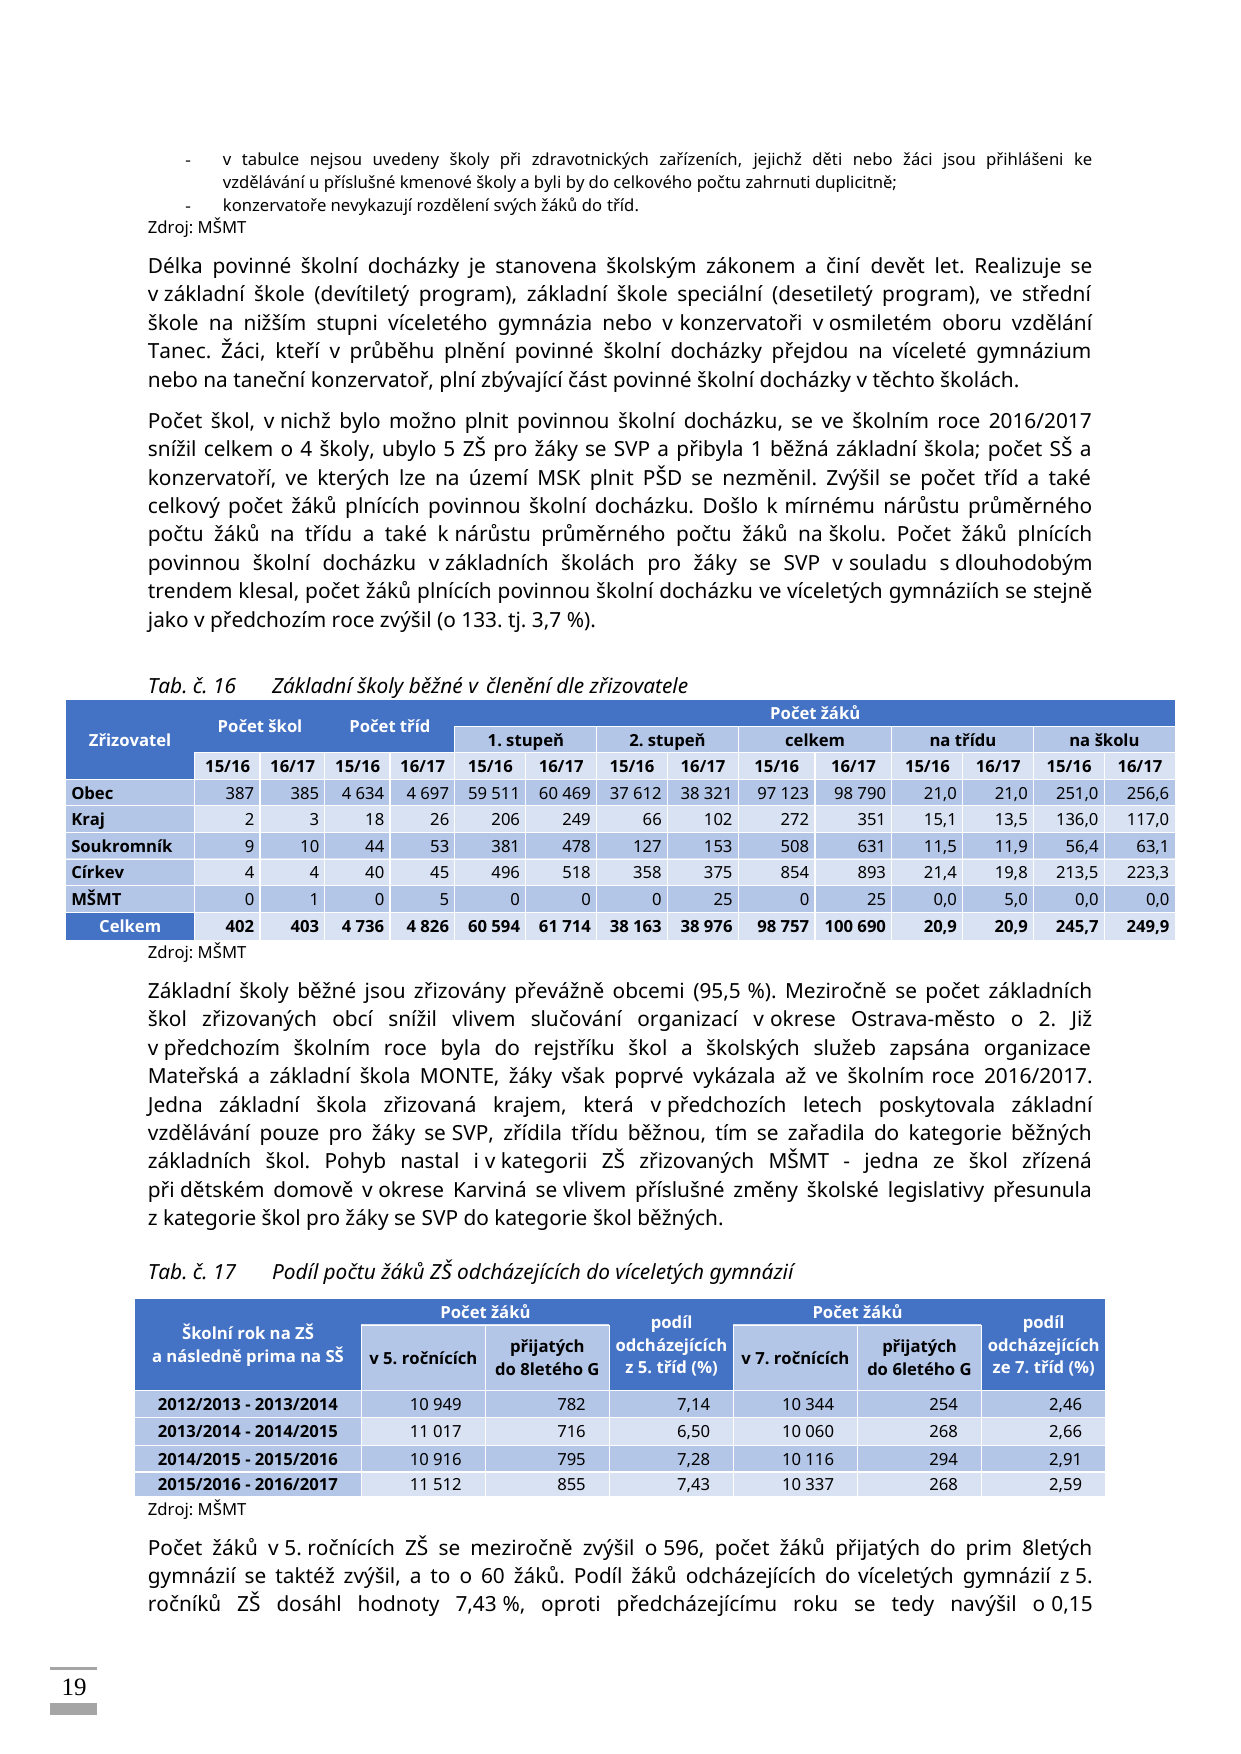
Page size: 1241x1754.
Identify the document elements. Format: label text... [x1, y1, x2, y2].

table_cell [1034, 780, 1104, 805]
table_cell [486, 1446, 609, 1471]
text Délka povinné školní docházky je stanovena školským zákonem a činí devět let. Realizuje se v základní škole (devítiletý program), základní škole speciální (desetiletý program), ve střední škole na nižším stupni víceletého gymnázia nebo v konzervatoři v osmiletém oboru vzdělání Tanec. Žáci, kteří v průběhu plnění povinné školní docházky přejdou na víceleté gymnázium nebo na taneční konzervatoř, plní zbývající část povinné školní docházky v těchto školách. [148, 251, 1092, 393]
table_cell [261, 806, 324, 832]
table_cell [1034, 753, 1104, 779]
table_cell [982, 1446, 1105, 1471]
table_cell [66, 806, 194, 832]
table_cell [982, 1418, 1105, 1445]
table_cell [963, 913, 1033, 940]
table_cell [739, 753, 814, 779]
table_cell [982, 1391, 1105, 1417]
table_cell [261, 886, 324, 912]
text Základní školy běžné v členění dle zřizovatele [148, 671, 1092, 699]
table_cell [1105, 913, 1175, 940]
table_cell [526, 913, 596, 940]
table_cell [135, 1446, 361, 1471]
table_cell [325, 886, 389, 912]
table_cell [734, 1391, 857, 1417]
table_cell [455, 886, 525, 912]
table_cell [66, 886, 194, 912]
text Zdroj: MŠMT [148, 941, 1092, 963]
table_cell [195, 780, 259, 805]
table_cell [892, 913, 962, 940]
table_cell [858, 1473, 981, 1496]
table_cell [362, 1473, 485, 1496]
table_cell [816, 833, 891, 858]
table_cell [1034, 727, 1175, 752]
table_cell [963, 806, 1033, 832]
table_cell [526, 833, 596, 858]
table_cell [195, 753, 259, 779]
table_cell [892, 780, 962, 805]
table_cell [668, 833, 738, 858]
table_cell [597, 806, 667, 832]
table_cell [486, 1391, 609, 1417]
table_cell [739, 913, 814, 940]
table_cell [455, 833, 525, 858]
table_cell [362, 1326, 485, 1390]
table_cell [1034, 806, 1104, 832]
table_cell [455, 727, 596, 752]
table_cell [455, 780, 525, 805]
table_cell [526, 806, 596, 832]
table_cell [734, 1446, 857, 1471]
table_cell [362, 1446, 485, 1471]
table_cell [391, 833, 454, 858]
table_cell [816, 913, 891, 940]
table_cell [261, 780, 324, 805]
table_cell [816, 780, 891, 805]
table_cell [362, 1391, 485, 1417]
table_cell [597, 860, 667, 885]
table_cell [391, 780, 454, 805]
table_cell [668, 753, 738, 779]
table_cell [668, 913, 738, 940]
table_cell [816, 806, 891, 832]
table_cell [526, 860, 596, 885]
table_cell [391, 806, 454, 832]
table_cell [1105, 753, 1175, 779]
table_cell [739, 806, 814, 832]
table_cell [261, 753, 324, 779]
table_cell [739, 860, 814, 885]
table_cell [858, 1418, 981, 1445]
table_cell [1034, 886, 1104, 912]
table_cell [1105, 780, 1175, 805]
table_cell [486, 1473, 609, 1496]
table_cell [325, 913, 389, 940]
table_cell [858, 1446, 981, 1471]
text Podíl počtu žáků ZŠ odcházejících do víceletých gymnázií [148, 1257, 1092, 1285]
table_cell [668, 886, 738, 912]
text Počet škol, v nichž bylo možno plnit povinnou školní docházku, se ve školním roce 2016/2017 snížil celkem o 4 školy, ubylo 5 ZŠ pro žáky se SVP a přibyla 1 běžná základní škola; počet SŠ a konzervatoří, ve kterých lze na území MSK plnit PŠD se nezměnil. Zvýšil se počet tříd a také celkový počet žáků plnících povinnou školní docházku. Došlo k mírnému nárůstu průměrného počtu žáků na třídu a také k nárůstu průměrného počtu žáků na školu. Počet žáků plnících povinnou školní docházku v základních školách pro žáky se SVP v souladu s dlouhodobým trendem klesal, počet žáků plnících povinnou školní docházku ve víceletých gymnáziích se stejně jako v předchozím roce zvýšil (o 133. tj. 3,7 %). [148, 406, 1092, 633]
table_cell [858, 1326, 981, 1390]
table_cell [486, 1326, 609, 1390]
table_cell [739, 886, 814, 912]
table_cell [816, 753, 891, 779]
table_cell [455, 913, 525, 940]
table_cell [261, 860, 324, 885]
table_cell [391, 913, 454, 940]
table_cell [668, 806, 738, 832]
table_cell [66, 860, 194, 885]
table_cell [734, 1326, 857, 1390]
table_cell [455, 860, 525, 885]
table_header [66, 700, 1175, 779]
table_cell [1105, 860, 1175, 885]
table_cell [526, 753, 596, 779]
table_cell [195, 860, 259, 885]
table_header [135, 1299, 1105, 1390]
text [148, 1533, 1092, 1618]
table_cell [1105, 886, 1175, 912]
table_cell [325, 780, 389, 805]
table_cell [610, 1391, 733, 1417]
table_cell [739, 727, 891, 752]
text Zdroj: MŠMT [148, 216, 1092, 238]
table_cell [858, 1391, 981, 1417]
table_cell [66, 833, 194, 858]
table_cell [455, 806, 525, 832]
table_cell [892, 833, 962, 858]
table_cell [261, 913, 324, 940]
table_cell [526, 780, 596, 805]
list v tabulce nejsou uvedeny školy při zdravotnických zařízeních, jejichž děti nebo žáci jsou přihlášeni ke vzdělávání u příslušné kmenové školy a byli by do celkového počtu zahrnuti duplicitně; [185, 148, 1092, 193]
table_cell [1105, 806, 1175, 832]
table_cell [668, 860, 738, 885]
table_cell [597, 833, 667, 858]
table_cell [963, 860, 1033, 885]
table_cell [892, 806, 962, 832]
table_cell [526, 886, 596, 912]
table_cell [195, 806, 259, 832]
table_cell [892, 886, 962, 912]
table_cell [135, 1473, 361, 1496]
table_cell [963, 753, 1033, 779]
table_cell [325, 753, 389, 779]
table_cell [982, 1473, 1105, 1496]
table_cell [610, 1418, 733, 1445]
text Základní školy běžné jsou zřizovány převážně obcemi (95,5 %). Meziročně se počet základních škol zřizovaných obcí snížil vlivem slučování organizací v okrese Ostrava-město o 2. Již v předchozím školním roce byla do rejstříku škol a školských služeb zapsána organizace Mateřská a základní škola MONTE, žáky však poprvé vykázala až ve školním roce 2016/2017. Jedna základní škola zřizovaná krajem, která v předchozích letech poskytovala základní vzdělávání pouze pro žáky se SVP, zřídila třídu běžnou, tím se zařadila do kategorie běžných základních škol. Pohyb nastal i v kategorii ZŠ zřizovaných MŠMT - jedna ze škol zřízená při dětském domově v okrese Karviná se vlivem příslušné změny školské legislativy přesunula z kategorie škol pro žáky se SVP do kategorie škol běžných. [148, 976, 1092, 1232]
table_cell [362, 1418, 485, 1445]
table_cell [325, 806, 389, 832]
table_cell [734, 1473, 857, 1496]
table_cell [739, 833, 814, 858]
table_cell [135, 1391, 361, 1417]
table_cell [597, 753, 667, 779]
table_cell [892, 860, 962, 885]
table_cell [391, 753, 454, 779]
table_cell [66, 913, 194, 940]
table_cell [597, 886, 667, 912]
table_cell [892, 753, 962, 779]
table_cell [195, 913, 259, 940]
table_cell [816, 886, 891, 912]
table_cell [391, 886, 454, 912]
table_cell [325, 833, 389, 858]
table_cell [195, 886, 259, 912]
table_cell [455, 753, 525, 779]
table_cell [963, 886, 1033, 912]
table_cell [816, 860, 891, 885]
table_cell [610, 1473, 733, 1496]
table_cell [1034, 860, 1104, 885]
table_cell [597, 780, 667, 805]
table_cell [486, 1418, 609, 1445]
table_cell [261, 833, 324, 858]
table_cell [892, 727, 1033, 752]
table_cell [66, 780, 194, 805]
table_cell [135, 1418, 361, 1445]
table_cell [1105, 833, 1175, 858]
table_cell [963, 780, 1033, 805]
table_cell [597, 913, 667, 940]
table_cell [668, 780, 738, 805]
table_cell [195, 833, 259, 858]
list konzervatoře nevykazují rozdělení svých žáků do tříd. [185, 193, 1092, 216]
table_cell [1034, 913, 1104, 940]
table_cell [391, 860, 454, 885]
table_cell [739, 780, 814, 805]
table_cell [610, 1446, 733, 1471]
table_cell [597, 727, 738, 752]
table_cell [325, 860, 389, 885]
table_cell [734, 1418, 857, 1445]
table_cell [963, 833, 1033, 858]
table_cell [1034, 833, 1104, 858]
text Zdroj: MŠMT [148, 1498, 1092, 1520]
